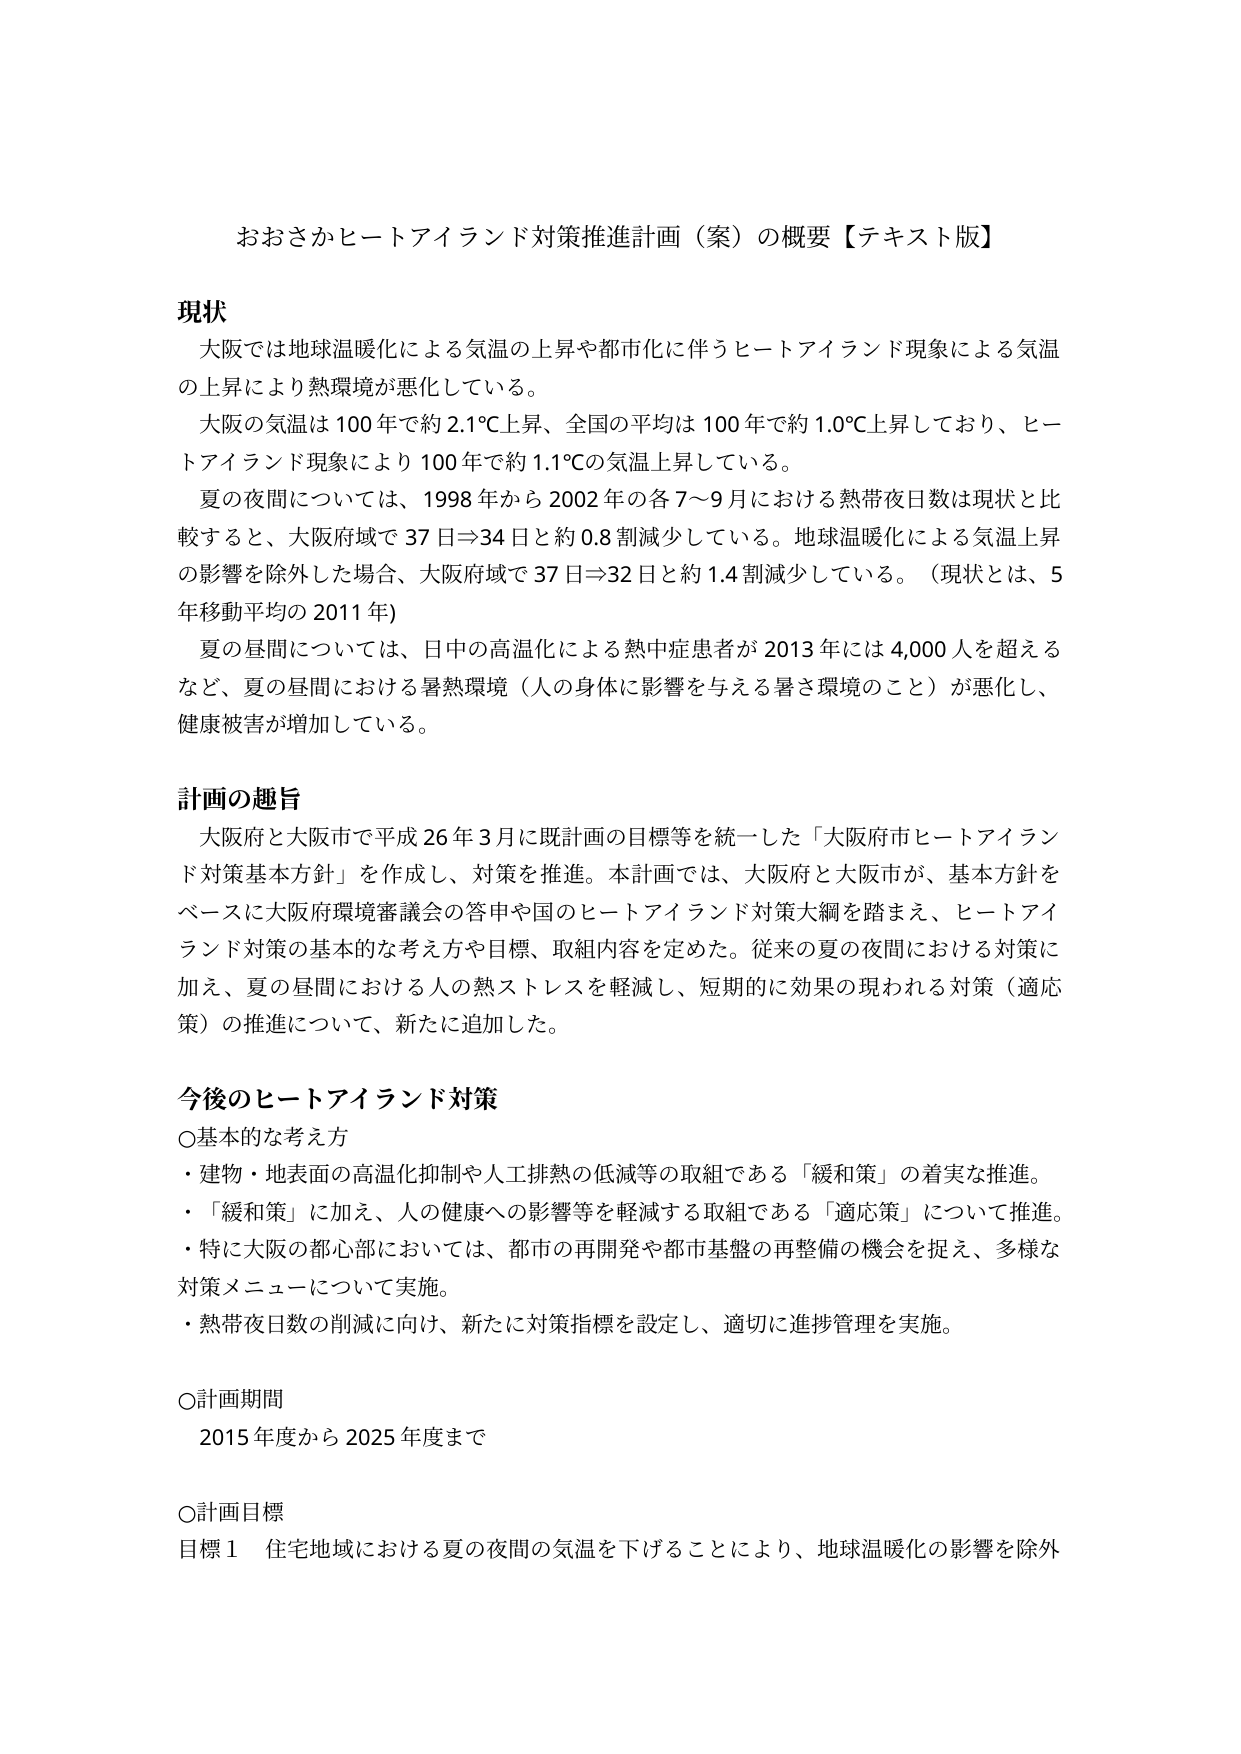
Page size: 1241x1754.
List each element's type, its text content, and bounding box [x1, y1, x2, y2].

text 現状 [177, 292, 1063, 329]
text ○計画目標 [177, 1492, 1063, 1529]
text 今後のヒートアイランド対策 [177, 1079, 1063, 1117]
text 大阪府と大阪市で平成26年3月に既計画の目標等を統一した「大阪府市ヒートアイランド対策基本方針」を作成し、対策を推進。本計画では、大阪府と大阪市が、基本方針をベースに大阪府環境審議会の答申や国のヒートアイランド対策大綱を踏まえ、ヒートアイランド対策の基本的な考え方や目標、取組内容を定めた。従来の夏の夜間における対策に加え、夏の昼間における人の熱ストレスを軽減し、短期的に効果の現われる対策（適応策）の推進について、新たに追加した。 [177, 817, 1063, 1042]
text 2015年度から2025年度まで [177, 1417, 1063, 1454]
text 計画の趣旨 [177, 779, 1063, 817]
text ・建物・地表面の高温化抑制や人工排熱の低減等の取組である「緩和策」の着実な推進。 [177, 1154, 1063, 1192]
text 大阪の気温は100年で約2.1℃上昇、全国の平均は 100年で約1.0℃上昇しており、ヒートアイランド現象により100年で約1.1℃の気温上昇している。 [177, 404, 1063, 479]
text ・熱帯夜日数の削減に向け、新たに対策指標を設定し、適切に進捗管理を実施。 [177, 1304, 1063, 1342]
text ・「緩和策」に加え、人の健康への影響等を軽減する取組である「適応策」について推進。 [177, 1192, 1063, 1229]
text 夏の昼間については、日中の高温化による熱中症患者が2013年には4,000人を超えるなど、夏の昼間における暑熱環境（人の身体に影響を与える暑さ環境のこと）が悪化し、健康被害が増加している。 [177, 629, 1063, 742]
text おおさかヒートアイランド対策推進計画（案）の概要【テキスト版】 [177, 217, 1063, 254]
text 夏の夜間については、1998年から2002年の各7～9月における熱帯夜日数は現状と比較すると、大阪府域で37日⇒34日と約0.8割減少している。地球温暖化による気温上昇の影響を除外した場合、大阪府域で37日⇒32日と約1.4割減少している。（現状とは、5年移動平均の2011年) [177, 479, 1063, 629]
text ○基本的な考え方 [177, 1117, 1063, 1154]
text ○計画期間 [177, 1379, 1063, 1417]
text 大阪では地球温暖化による気温の上昇や都市化に伴うヒートアイランド現象による気温の上昇により熱環境が悪化している。 [177, 329, 1063, 404]
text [177, 1529, 1063, 1567]
text ・特に大阪の都心部においては、都市の再開発や都市基盤の再整備の機会を捉え、多様な対策メニューについて実施。 [177, 1229, 1063, 1304]
